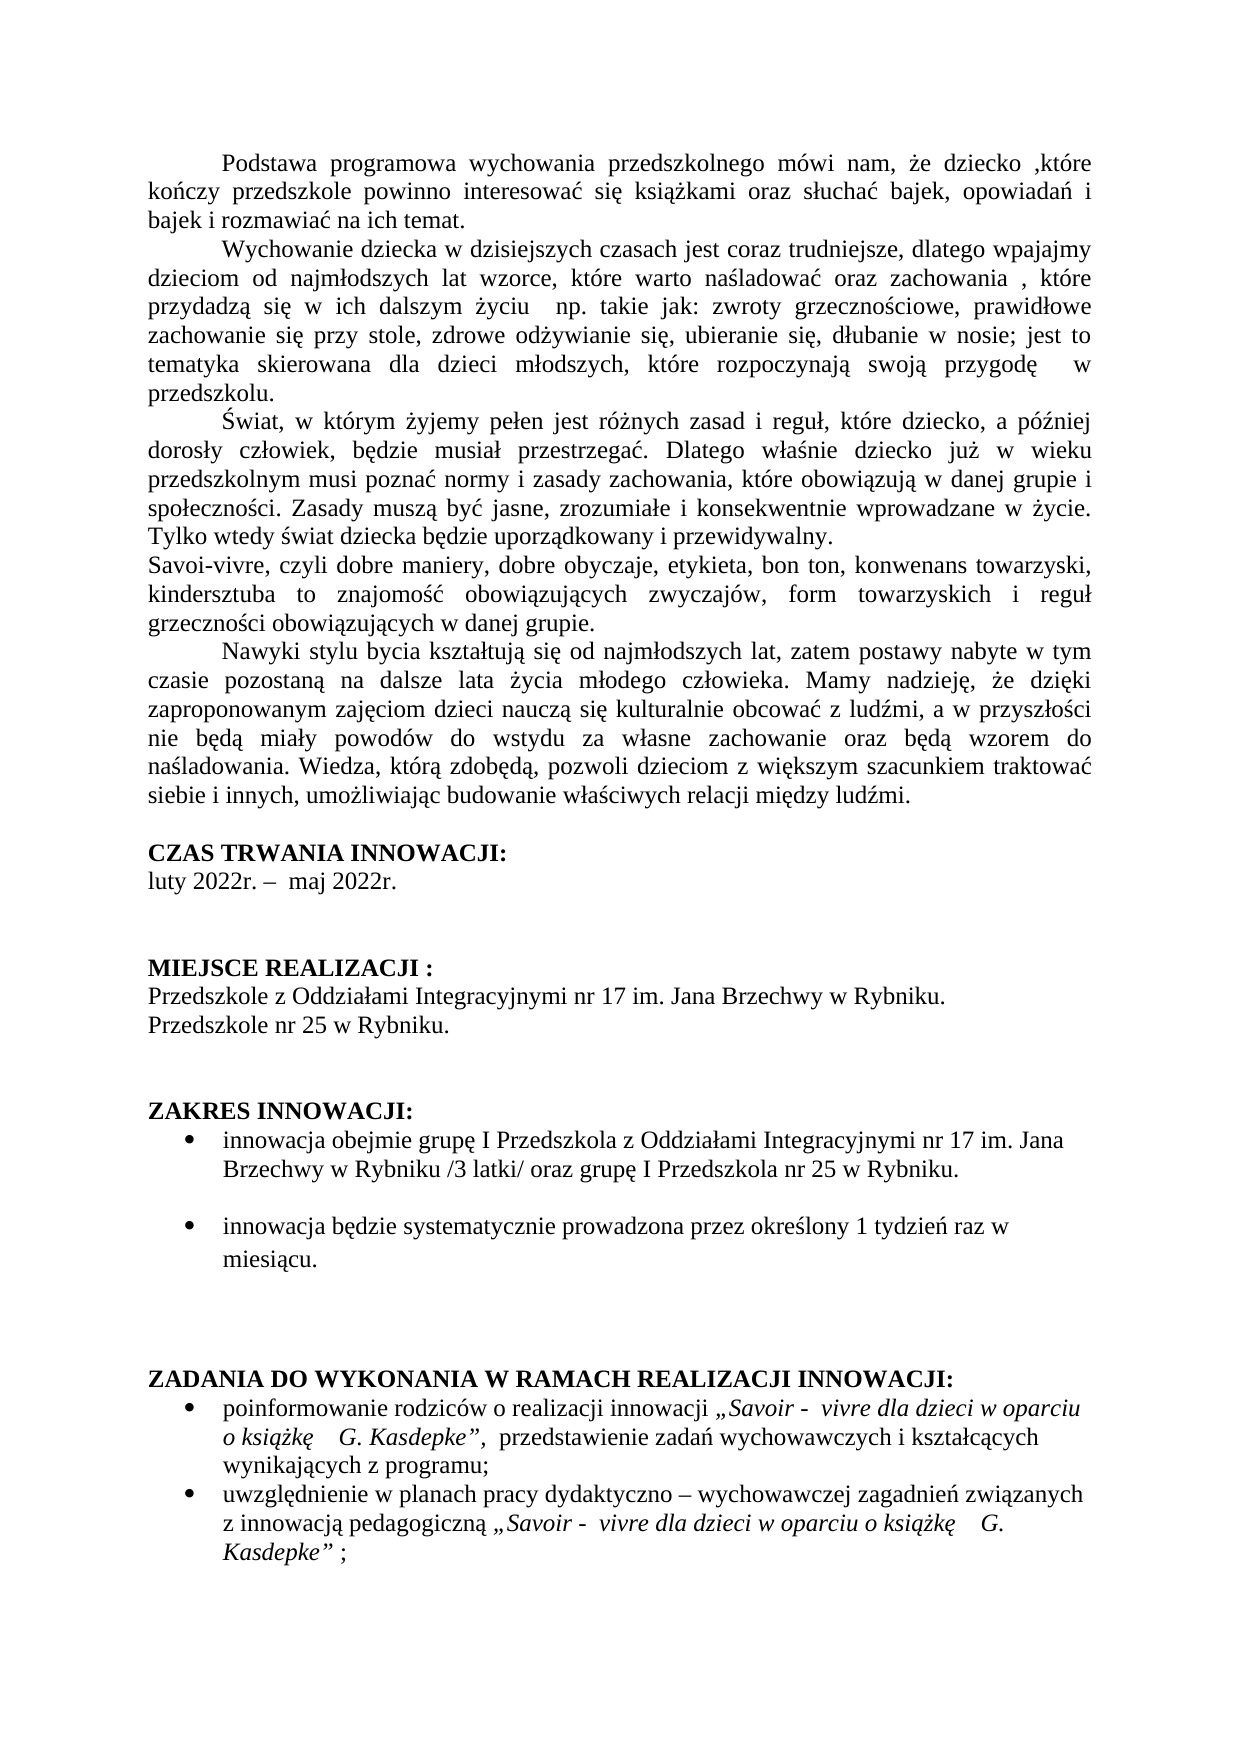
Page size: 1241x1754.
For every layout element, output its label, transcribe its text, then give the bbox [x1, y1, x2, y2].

text Savoi-vivre, czyli dobre maniery, dobre obyczaje, etykieta, bon ton, konwenans towarzyski, kindersztuba to znajomość obowiązujących zwyczajów, form towarzyskich i reguł grzeczności obowiązujących w danej grupie. [148, 550, 1093, 636]
list uwzględnienie w planach pracy dydaktyczno – wychowawczej zagadnień związanych z innowacją pedagogiczną „Savoir - vivre dla dzieci w oparciu o książkę G. Kasdepke” ; [185, 1479, 1093, 1565]
text Wychowanie dziecka w dzisiejszych czasach jest coraz trudniejsze, dlatego wpajajmy dzieciom od najmłodszych lat wzorce, które warto naśladować oraz zachowania , które przydadzą się w ich dalszym życiu np. takie jak: zwroty grzecznościowe, prawidłowe zachowanie się przy stole, zdrowe odżywianie się, ubieranie się, dłubanie w nosie; jest to tematyka skierowana dla dzieci młodszych, które rozpoczynają swoją przygodę w przedszkolu. [148, 234, 1093, 406]
text Świat, w którym żyjemy pełen jest różnych zasad i reguł, które dziecko, a później dorosły człowiek, będzie musiał przestrzegać. Dlatego właśnie dziecko już w wieku przedszkolnym musi poznać normy i zasady zachowania, które obowiązują w danej grupie i społeczności. Zasady muszą być jasne, zrozumiałe i konsekwentnie wprowadzane w życie. Tylko wtedy świat dziecka będzie uporządkowany i przewidywalny. [148, 406, 1093, 550]
text MIEJSCE REALIZACJI : [148, 953, 1093, 981]
text Przedszkole nr 25 w Rybniku. [148, 1010, 1093, 1039]
text ZAKRES INNOWACJI: [148, 1096, 1093, 1125]
text Podstawa programowa wychowania przedszkolnego mówi nam, że dziecko ,które kończy przedszkole powinno interesować się książkami oraz słuchać bajek, opowiadań i bajek i rozmawiać na ich temat. [148, 148, 1093, 234]
list innowacja będzie systematycznie prowadzona przez określony 1 tydzień raz w miesiącu. [185, 1211, 1093, 1273]
text Nawyki stylu bycia kształtują się od najmłodszych lat, zatem postawy nabyte w tym czasie pozostaną na dalsze lata życia młodego człowieka. Mamy nadzieję, że dzięki zaproponowanym zajęciom dzieci nauczą się kulturalnie obcować z ludźmi, a w przyszłości nie będą miały powodów do wstydu za własne zachowanie oraz będą wzorem do naśladowania. Wiedza, którą zdobędą, pozwoli dzieciom z większym szacunkiem traktować siebie i innych, umożliwiając budowanie właściwych relacji między ludźmi. [148, 636, 1093, 809]
text ZADANIA DO WYKONANIA W RAMACH REALIZACJI INNOWACJI: [148, 1364, 1093, 1393]
text luty 2022r. – maj 2022r. [148, 866, 1093, 895]
list innowacja obejmie grupę I Przedszkola z Oddziałami Integracyjnymi nr 17 im. Jana Brzechwy w Rybniku /3 latki/ oraz grupę I Przedszkola nr 25 w Rybniku. [185, 1125, 1093, 1183]
list poinformowanie rodziców o realizacji innowacji „Savoir - vivre dla dzieci w oparciu o książkę G. Kasdepke”, przedstawienie zadań wychowawczych i kształcących wynikających z programu; [185, 1393, 1093, 1479]
text CZAS TRWANIA INNOWACJI: [148, 838, 1093, 866]
text Przedszkole z Oddziałami Integracyjnymi nr 17 im. Jana Brzechwy w Rybniku. [148, 981, 1093, 1010]
